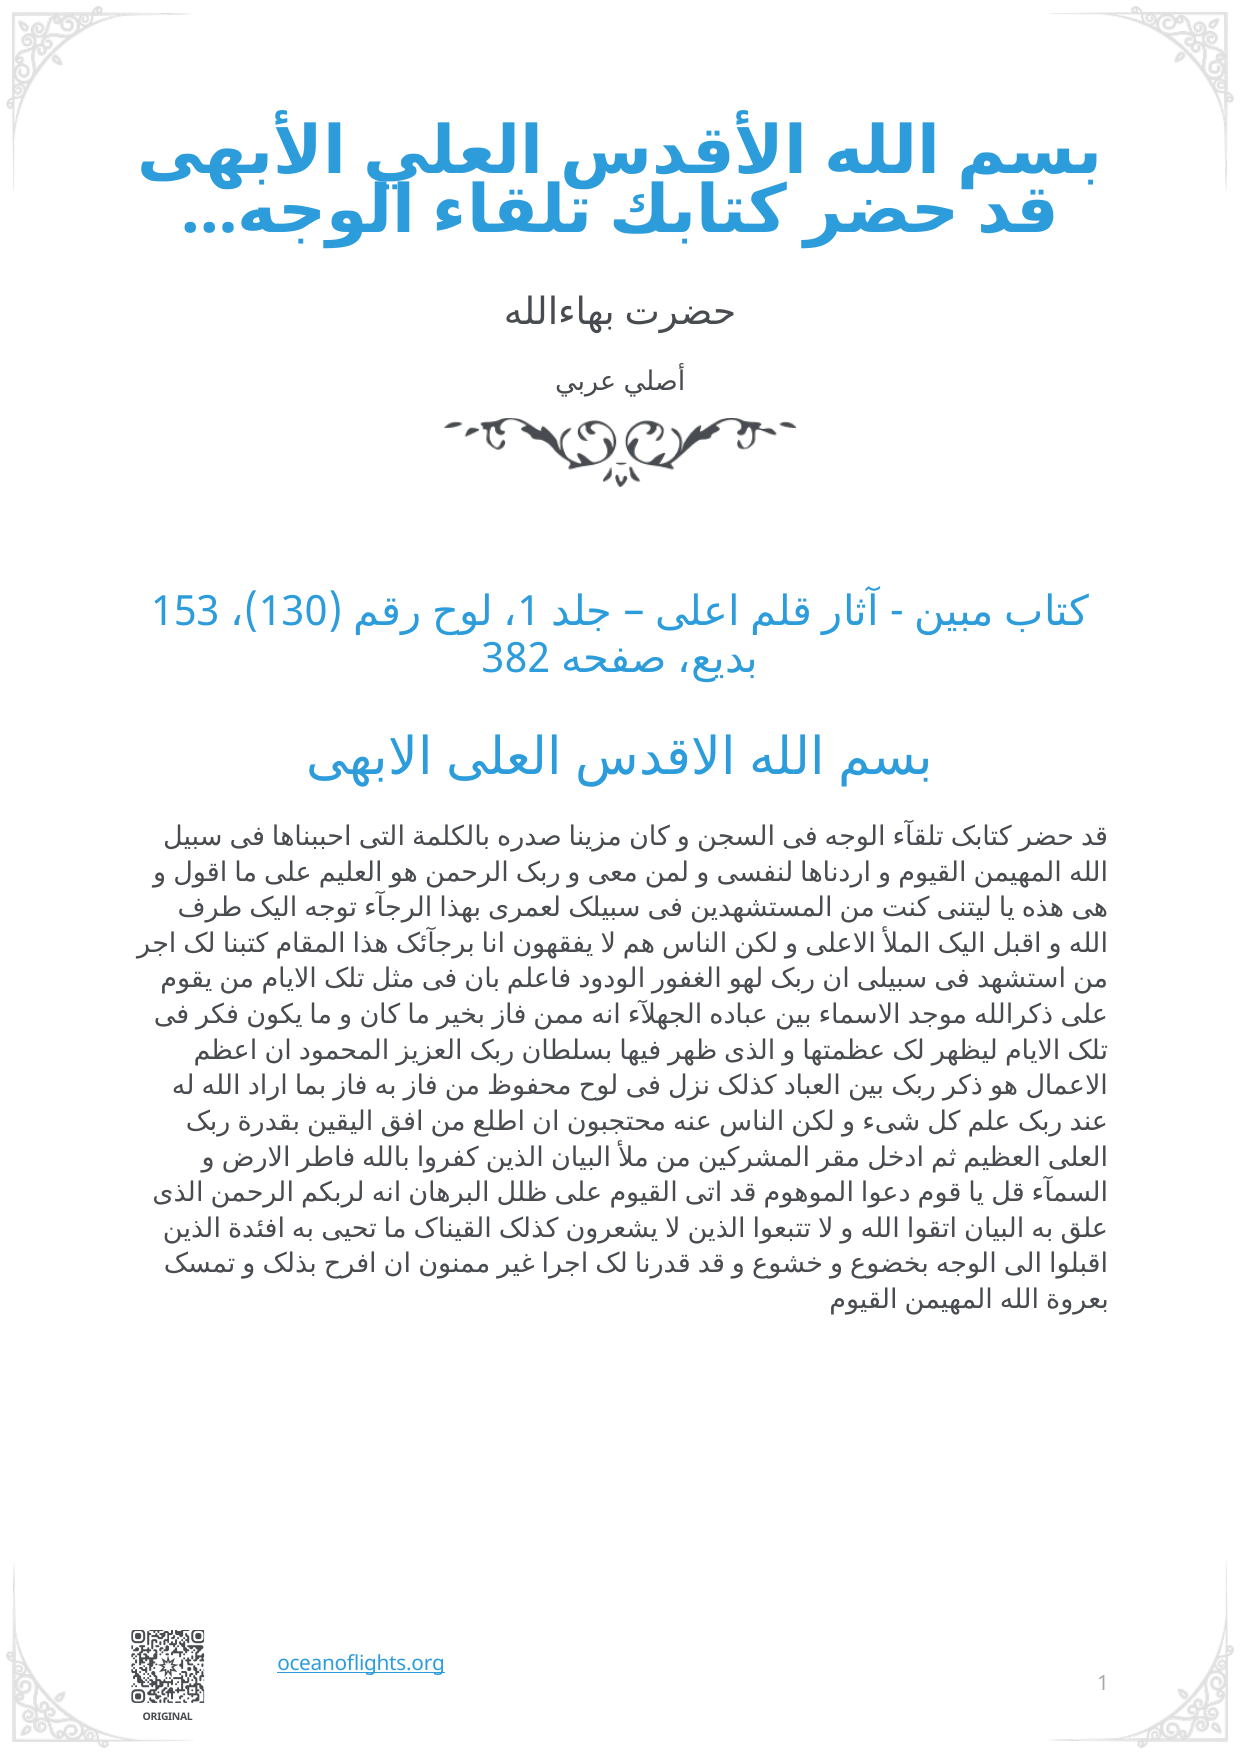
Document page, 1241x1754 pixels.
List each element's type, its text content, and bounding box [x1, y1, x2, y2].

picture [6, 6, 194, 194]
text أصلي عربي [131, 366, 1109, 401]
picture [444, 418, 797, 487]
subtitle كتاب مبين - آثار قلم اعلى – جلد 1، لوح رقم (130)، 153 بديع، صفحه 382 [131, 583, 1109, 689]
subtitle بسم الله الاقدس العلی الابهی [131, 723, 1109, 788]
text قد حضر کتابک تلقآء الوجه فی السجن و کان مزینا صدره بالکلمة التی احببناها فی سبیل الله المهیمن القیوم و اردناها لنفسی و لمن معی و ربک الرحمن هو العلیم علی ما اقول و هی هذه یا لیتنی کنت من المستشهدین فی سبیلک لعمری بهذا الرجآء توجه الیک طرف الله و اقبل الیک الملأ الاعلی و لکن الناس هم لا یفقهون انا برجآئک هذا المقام کتبنا لک اجر من استشهد فی سبیلی ان ربک لهو الغفور الودود فاعلم بان فی مثل تلک الایام من یقوم علی ذکرالله موجد الاسماء بین عباده الجهلآء انه ممن فاز بخیر ما کان و ما یکون فکر فی تلک الایام لیظهر لک عظمتها و الذی ظهر فیها بسلطان ربک العزیز المحمود ان اعظم الاعمال هو ذکر ربک بین العباد کذلک نزل فی لوح محفوظ من فاز به فاز بما اراد الله له عند ربک علم کل شیء و لکن الناس عنه محتجبون ان اطلع من افق الیقین بقدرة ربک العلی العظیم ثم ادخل مقر المشرکین من ملأ البیان الذین کفروا بالله فاطر الارض و السمآء قل یا قوم دعوا الموهوم قد اتی القیوم علی ظلل البرهان انه لربکم الرحمن الذی علق به البیان اتقوا الله و لا تتبعوا الذین لا یشعرون کذلک القیناک ما تحیی به افئدة الذین اقبلوا الی الوجه بخضوع و خشوع و قد قدرنا لک اجرا غیر ممنون ان افرح بذلک و تمسک بعروة الله المهیمن القیوم [131, 821, 1109, 1319]
picture [1046, 1560, 1234, 1748]
title بسم الله الأقدس العلي الأبهى قد حضر كتابك تلقاء الوجه... [131, 117, 1109, 259]
picture [6, 1560, 205, 1748]
picture [1046, 6, 1234, 194]
text حضرت بهاءالله [131, 293, 1109, 333]
